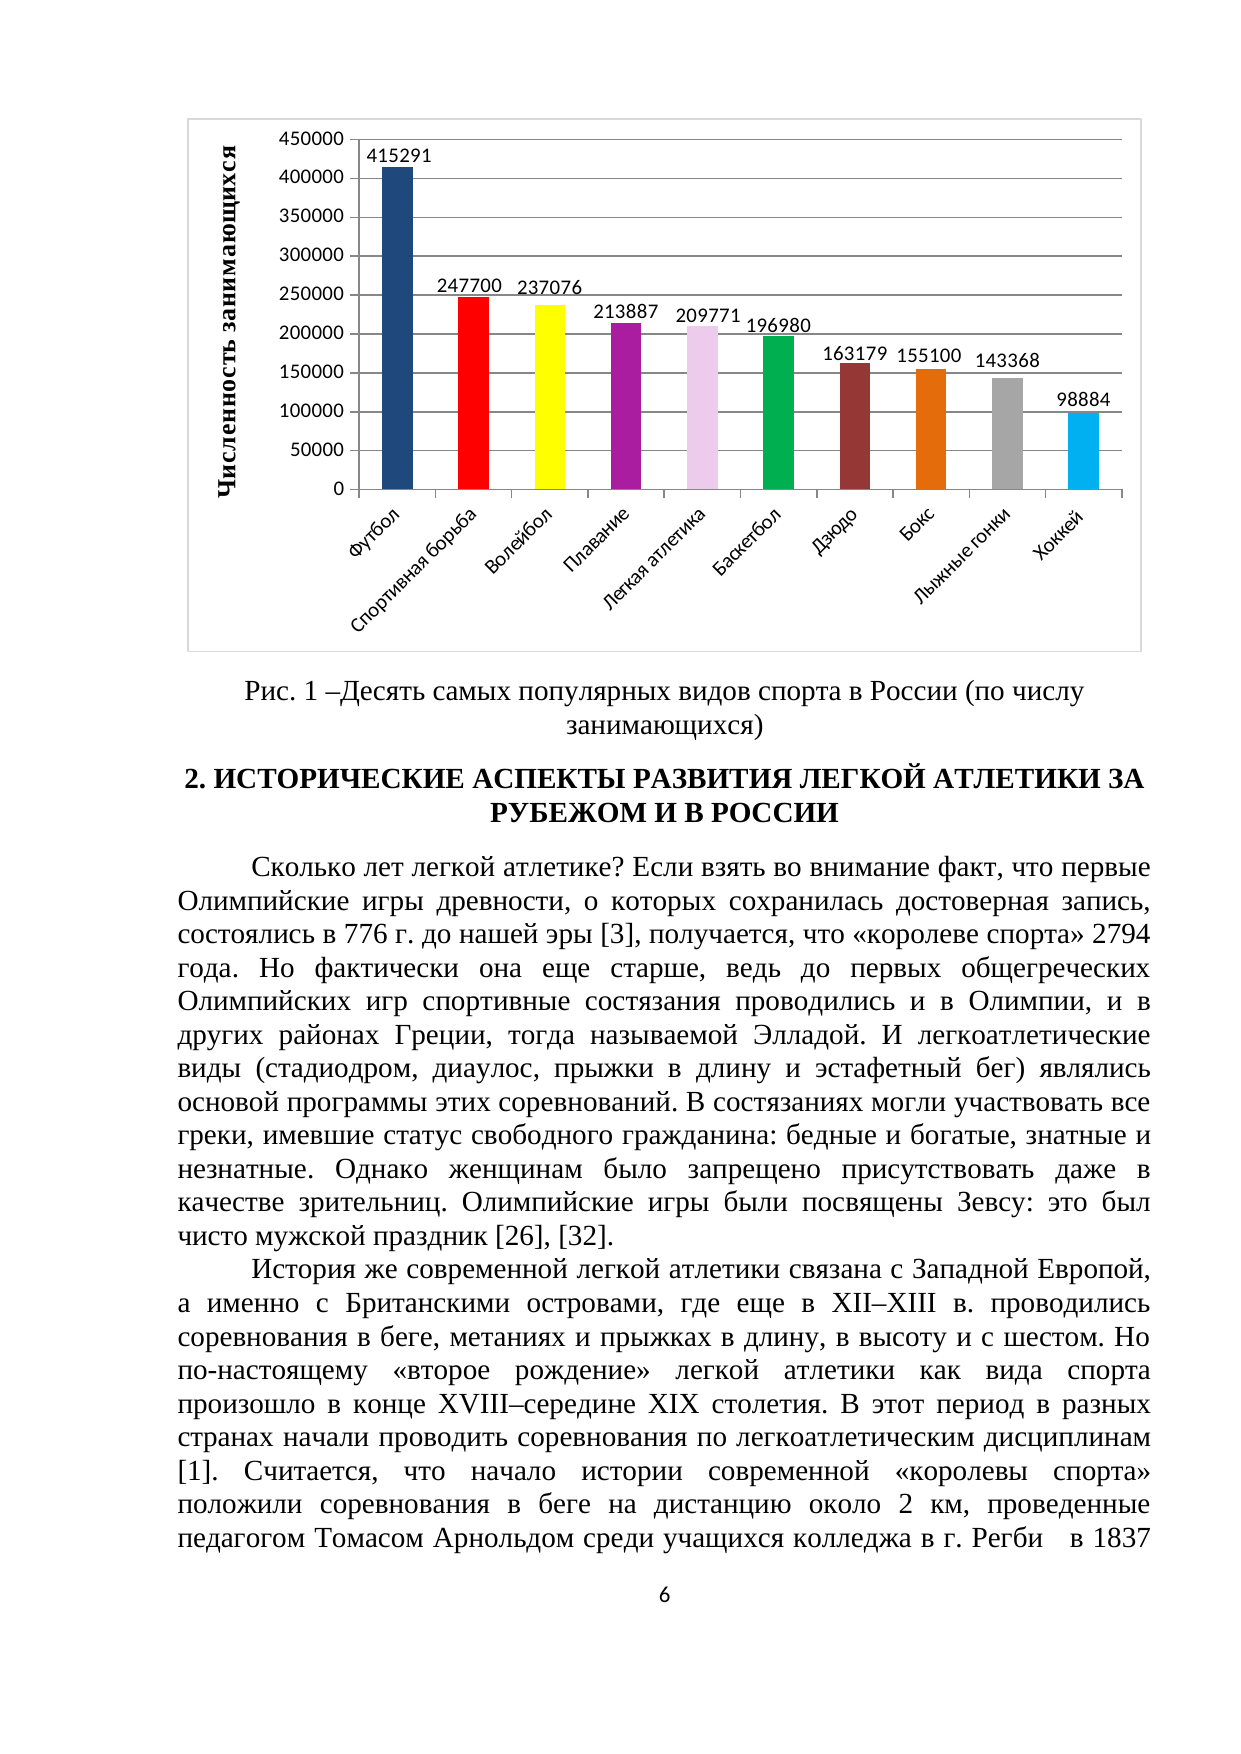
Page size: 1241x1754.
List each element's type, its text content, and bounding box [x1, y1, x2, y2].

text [177, 1252, 1152, 1553]
text Рис. 1 –Десять самых популярных видов спорта в России (по числу занимающихся) [177, 673, 1152, 740]
text 2. ИСТОРИЧЕСКИЕ АСПЕКТЫ РАЗВИТИЯ ЛЕГКОЙ АТЛЕТИКИ ЗА РУБЕЖОМ И В РОССИИ [177, 761, 1152, 828]
text Сколько лет легкой атлетике? Если взять во внимание факт, что первые Олимпийские игры древности, о которых сохранилась достоверная запись, состоялись в 776 г. до нашей эры [3], получается, что «королеве спорта» 2794 года. Но фактически она еще cтарше, ведь до первых общегреческих Олимпийских игр спортивные состязания проводились и в Олимпии, и в других районах Греции, тогда называемой Элладой. И легкоатлетические виды (стадиодром, диаулос, прыжки в длину и эстафетный бег) являлись основой программы этих соревнований. В состязаниях могли участвовать все греки, имевшие статус свободного гражданина: бедные и богатые, знатные и незнатные. Однако женщинам было запрещено присутствовать даже в качестве зрительниц. Олимпийские игры были посвящены Зевсу: это был чисто мужской праздник [26], [32]. [177, 849, 1152, 1252]
